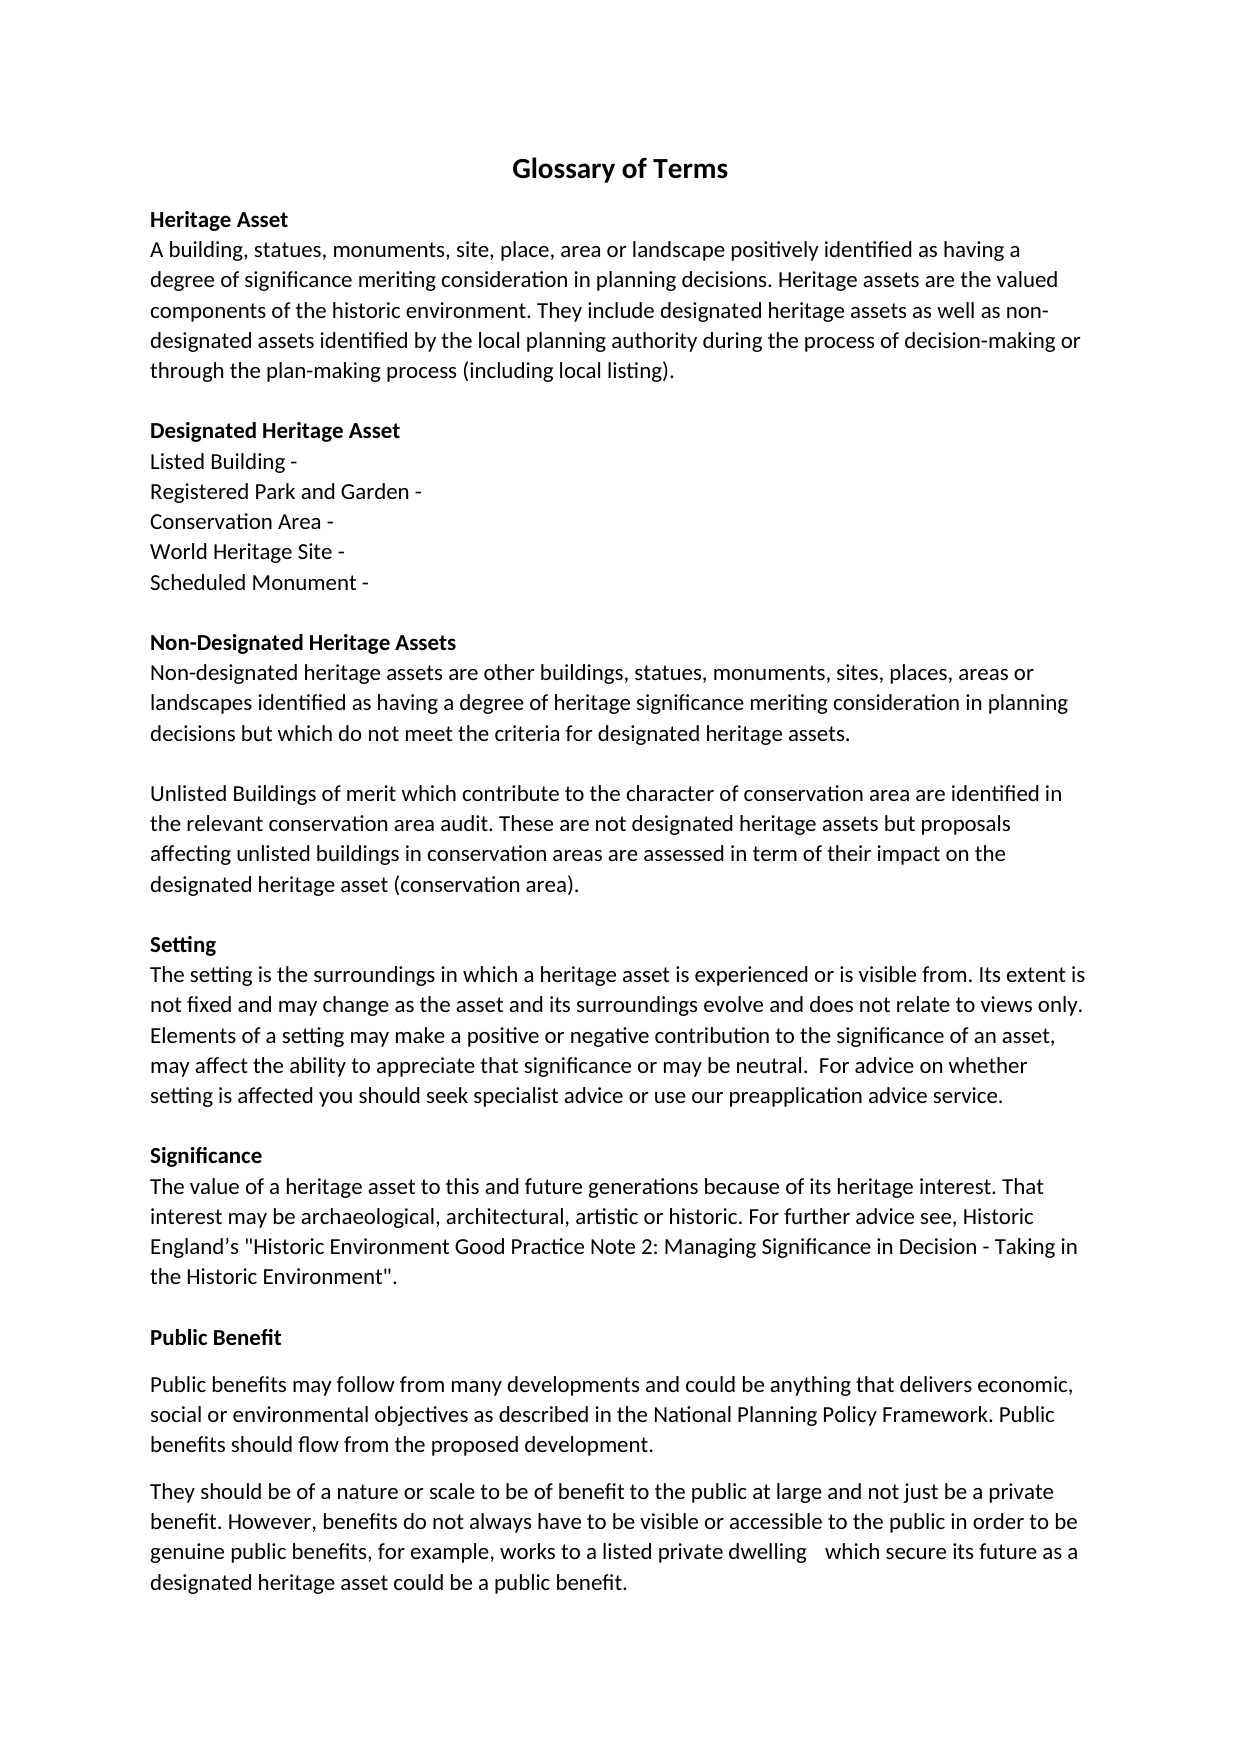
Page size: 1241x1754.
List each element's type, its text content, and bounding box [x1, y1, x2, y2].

text Glossary of Terms [150, 150, 1090, 186]
list Public Benefit [150, 1323, 1090, 1351]
list Significance [150, 1142, 1090, 1169]
list Setting [150, 930, 1090, 958]
text They should be of a nature or scale to be of benefit to the public at large and not just be a private benefit. However, benefits do not always have to be visible or accessible to the public in order to be genuine public benefits, for example, works to a listed private dwelling which secure its future as a designated heritage asset could be a public benefit. [150, 1477, 1090, 1596]
list Non-Designated Heritage Assets [150, 628, 1090, 656]
list World Heritage Site - [150, 537, 1090, 565]
list Non-designated heritage assets are other buildings, statues, monuments, sites, places, areas or landscapes identified as having a degree of heritage significance meriting consideration in planning decisions but which do not meet the criteria for designated heritage assets. [150, 658, 1090, 747]
list The value of a heritage asset to this and future generations because of its heritage interest. That interest may be archaeological, architectural, artistic or historic. For further advice see, Historic England’s "Historic Environment Good Practice Note 2: Managing Significance in Decision - Taking in the Historic Environment". [150, 1172, 1090, 1290]
text Public benefits may follow from many developments and could be anything that delivers economic, social or environmental objectives as described in the National Planning Policy Framework. Public benefits should flow from the proposed development. [150, 1370, 1090, 1458]
list Unlisted Buildings of merit which contribute to the character of conservation area are identified in the relevant conservation area audit. These are not designated heritage assets but proposals affecting unlisted buildings in conservation areas are assessed in term of their impact on the designated heritage asset (conservation area). [150, 779, 1090, 898]
list Designated Heritage Asset [150, 417, 1090, 444]
list Scheduled Monument - [150, 568, 1090, 596]
list Registered Park and Garden - [150, 477, 1090, 505]
list The setting is the surroundings in which a heritage asset is experienced or is visible from. Its extent is not fixed and may change as the asset and its surroundings evolve and does not relate to views only. Elements of a setting may make a positive or negative contribution to the significance of an asset, may affect the ability to appreciate that significance or may be neutral. For advice on whether setting is affected you should seek specialist advice or use our preapplication advice service. [150, 960, 1090, 1109]
list A building, statues, monuments, site, place, area or landscape positively identified as having a degree of significance meriting consideration in planning decisions. Heritage assets are the valued components of the historic environment. They include designated heritage assets as well as non-designated assets identified by the local planning authority during the process of decision-making or through the plan-making process (including local listing). [150, 235, 1090, 384]
list Heritage Asset [150, 205, 1090, 233]
list Conservation Area - [150, 507, 1090, 535]
list Listed Building - [150, 447, 1090, 475]
